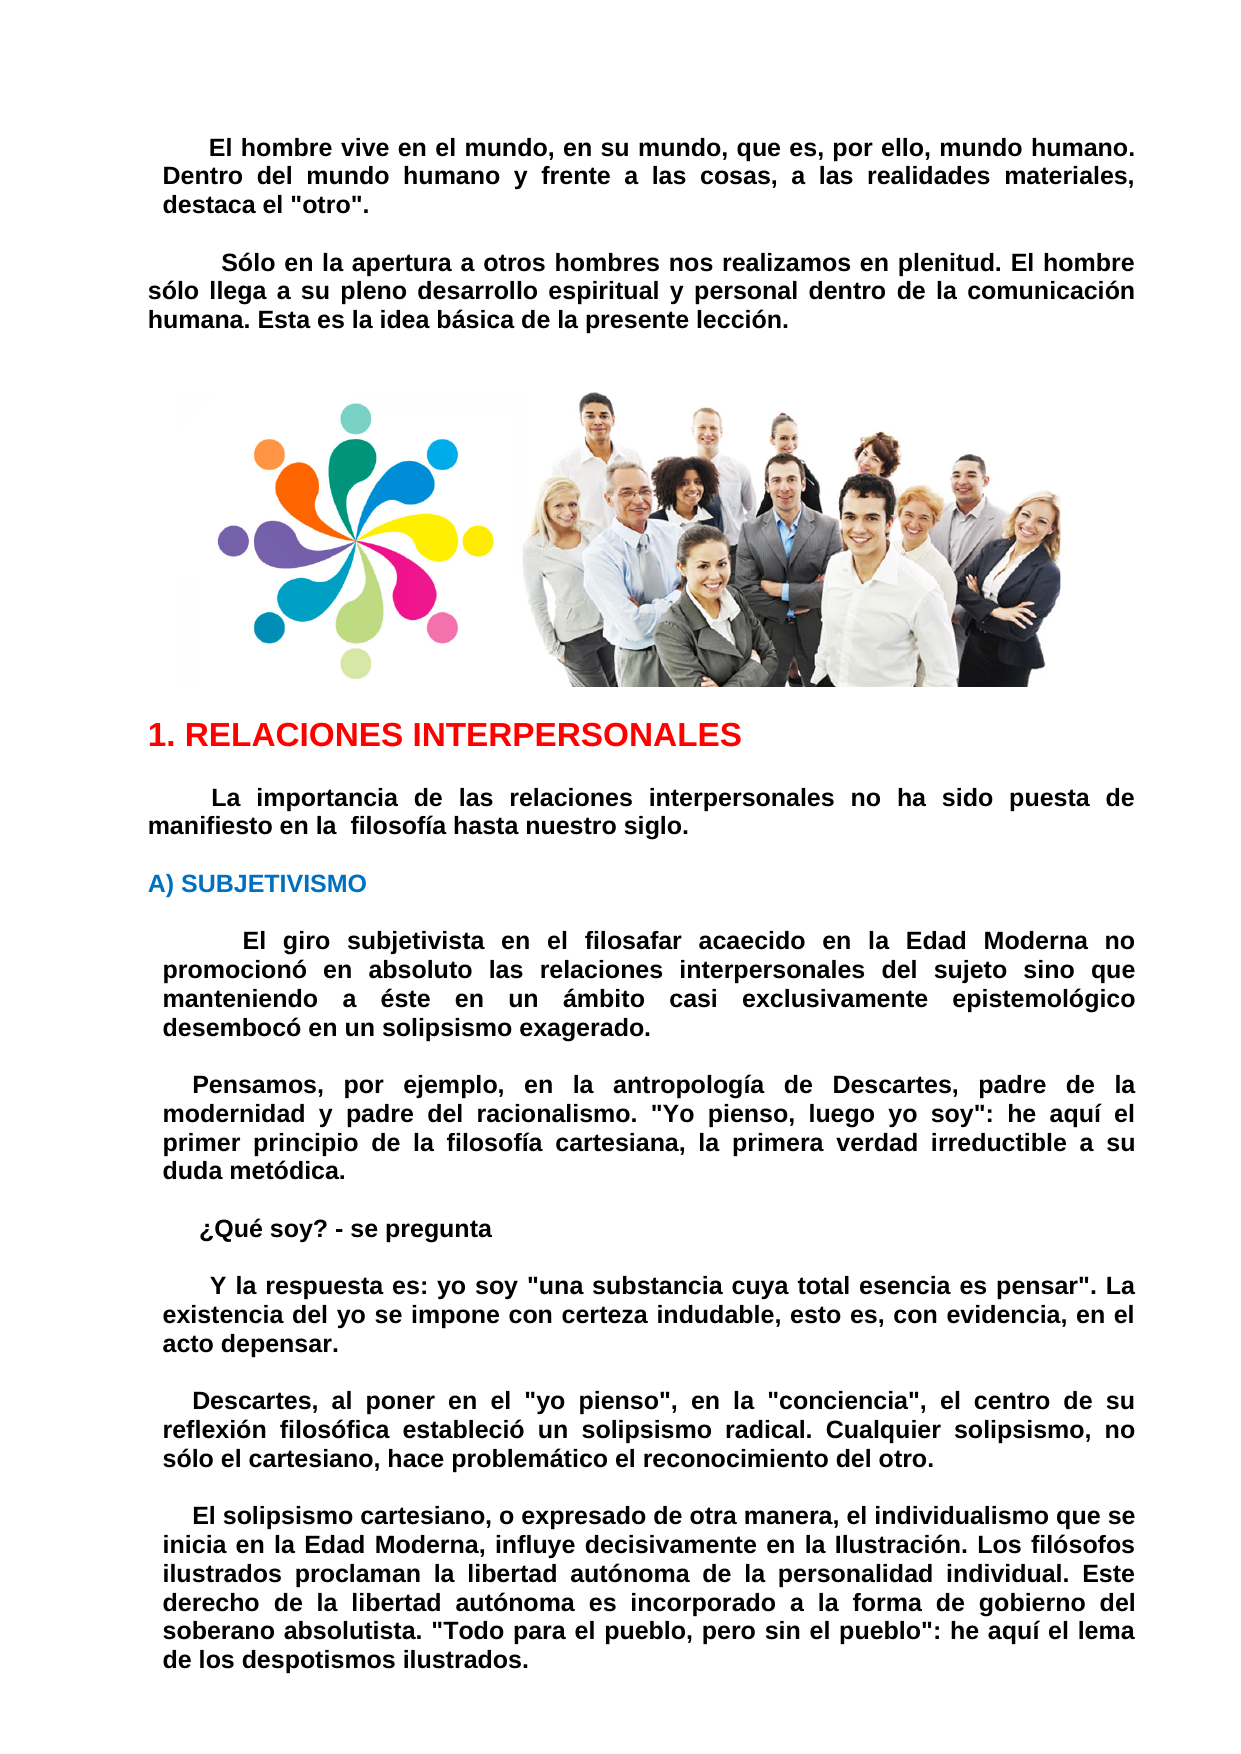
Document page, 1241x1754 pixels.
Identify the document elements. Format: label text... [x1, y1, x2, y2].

picture [177, 391, 1061, 687]
text Sólo en la apertura a otros hombres nos realizamos en plenitud. El hombre sólo llega a su pleno desarrollo espiritual y personal dentro de la comunicación humana. Esta es la idea básica de la presente lección. [148, 247, 1137, 334]
text Y la respuesta es: yo soy "una substancia cuya total esencia es pensar". La existencia del yo se impone con certeza indudable, esto es, con evidencia, en el acto depensar. [162, 1271, 1137, 1358]
text El giro subjetivista en el filosafar acaecido en la Edad Moderna no promocionó en absoluto las relaciones interpersonales del sujeto sino que manteniendo a éste en un ámbito casi exclusivamente epistemológico desembocó en un solipsismo exagerado. [162, 926, 1137, 1041]
text La importancia de las relaciones interpersonales no ha sido puesta de manifiesto en la filosofía hasta nuestro siglo. [148, 783, 1137, 840]
text El solipsismo cartesiano, o expresado de otra manera, el individualismo que se inicia en la Edad Moderna, influye decisivamente en la Ilustración. Los filósofos ilustrados proclaman la libertad autónoma de la personalidad individual. Este derecho de la libertad autónoma es incorporado a la forma de gobierno del soberano absolutista. "Todo para el pueblo, pero sin el pueblo": he aquí el lema de los despotismos ilustrados. [162, 1501, 1137, 1674]
text A) SUBJETIVISMO [148, 869, 1137, 898]
text ¿Qué soy? - se pregunta [162, 1214, 1137, 1243]
text Pensamos, por ejemplo, en la antropología de Descartes, padre de la modernidad y padre del racionalismo. "Yo pienso, luego yo soy": he aquí el primer principio de la filosofía cartesiana, la primera verdad irreductible a su duda metódica. [162, 1070, 1137, 1185]
text Descartes, al poner en el "yo pienso", en la "conciencia", el centro de su reflexión filosófica estableció un solipsismo radical. Cualquier solipsismo, no sólo el cartesiano, hace problemático el reconocimiento del otro. [162, 1386, 1137, 1473]
text El hombre vive en el mundo, en su mundo, que es, por ello, mundo humano. Dentro del mundo humano y frente a las cosas, a las realidades materiales, destaca el "otro". [162, 132, 1137, 219]
text 1. RELACIONES INTERPERSONALES [148, 715, 1137, 754]
